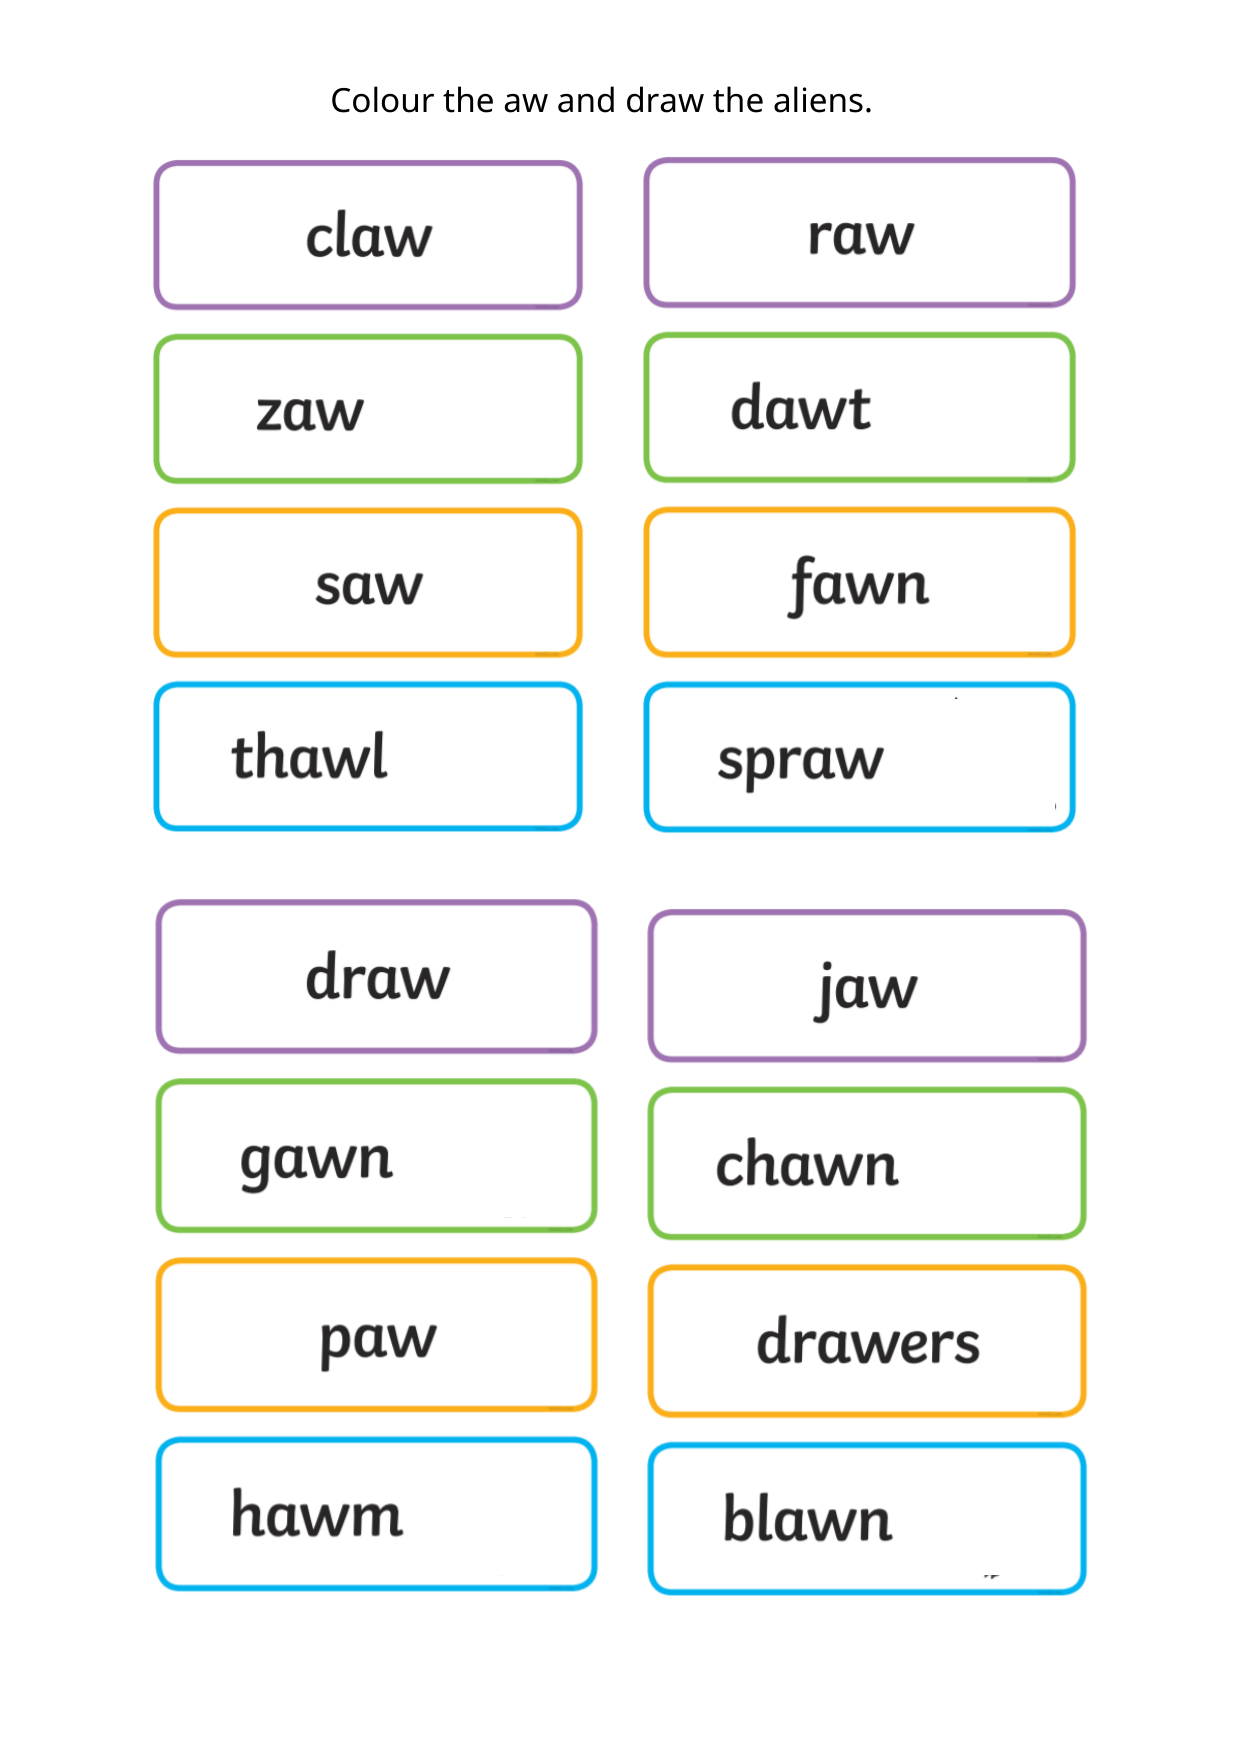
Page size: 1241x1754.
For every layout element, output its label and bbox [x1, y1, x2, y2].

picture [642, 904, 1091, 1599]
picture [150, 151, 590, 837]
picture [150, 891, 603, 1599]
picture [641, 150, 1080, 837]
